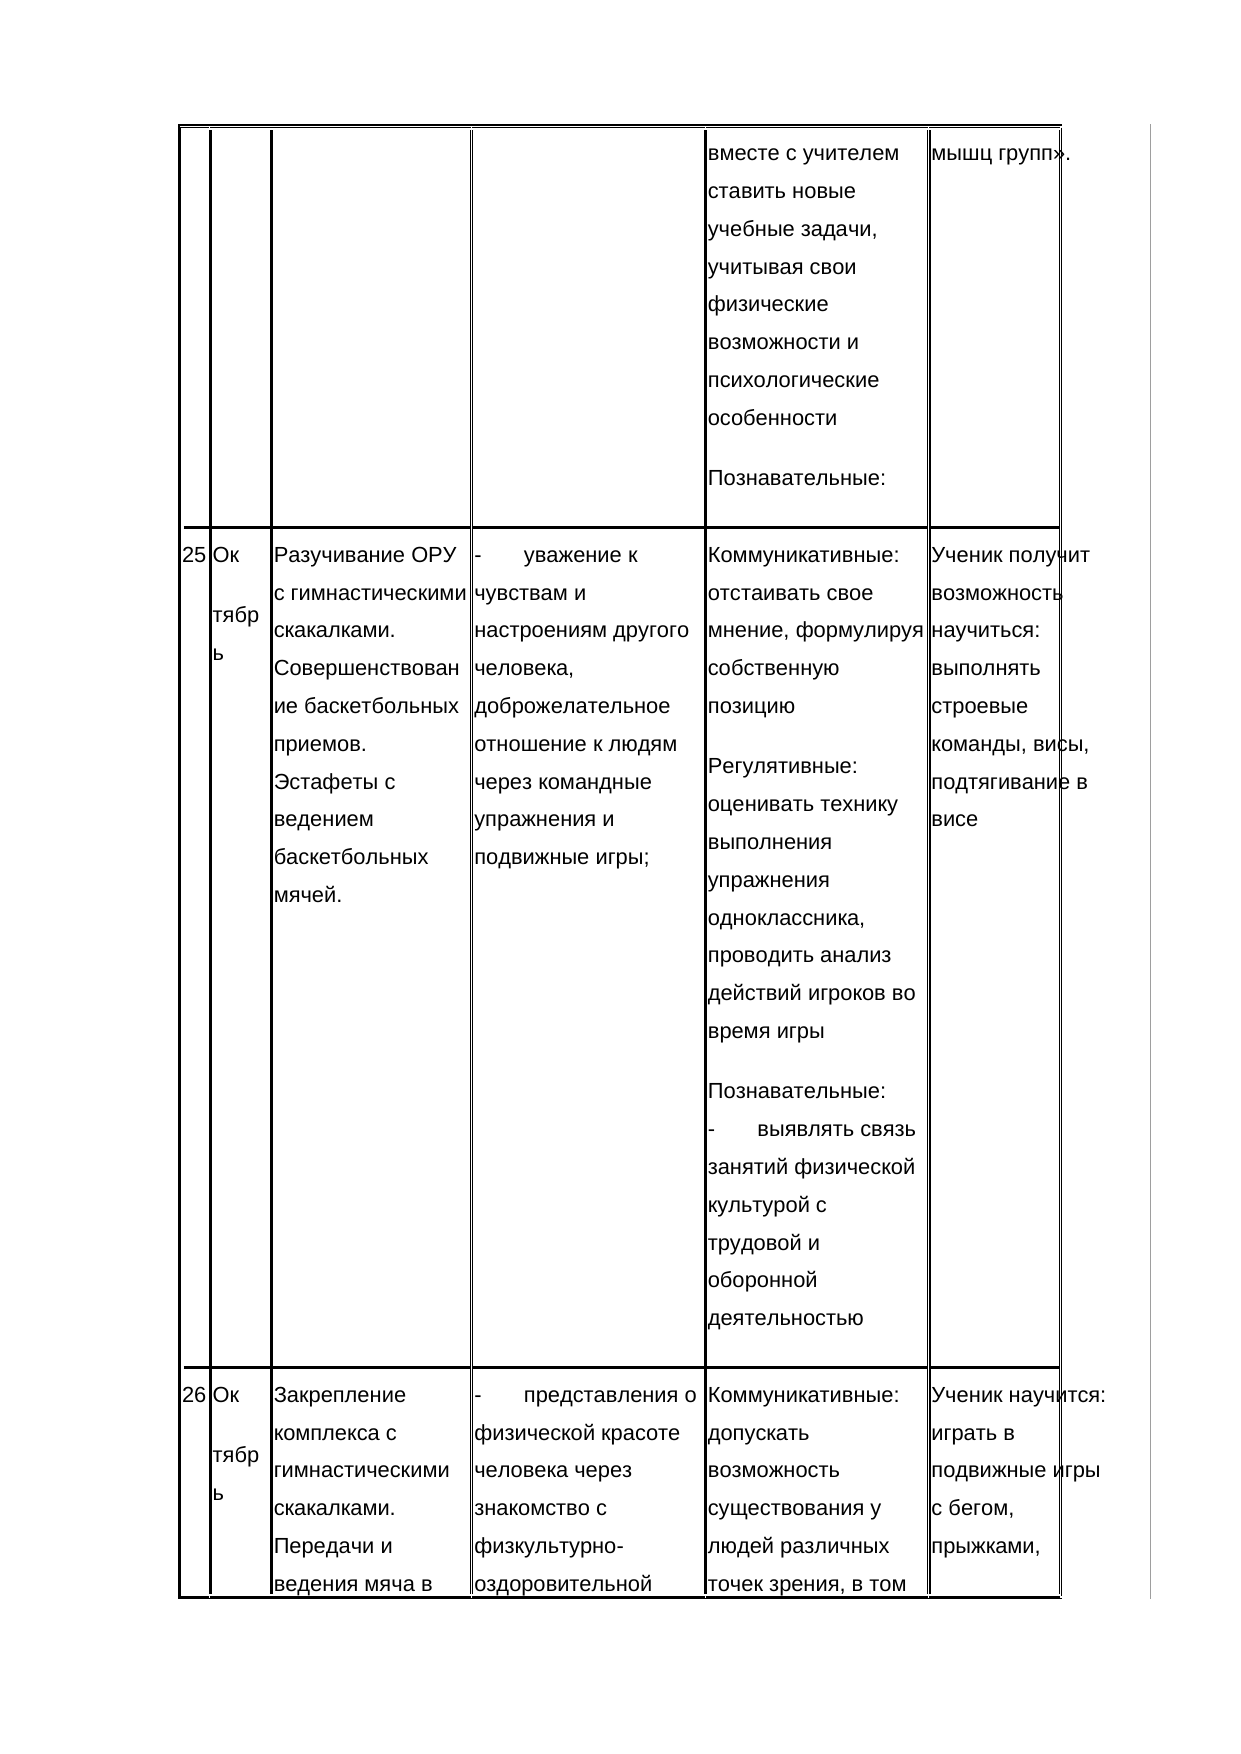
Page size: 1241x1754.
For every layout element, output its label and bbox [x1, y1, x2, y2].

table_header [177, 118, 1152, 1602]
